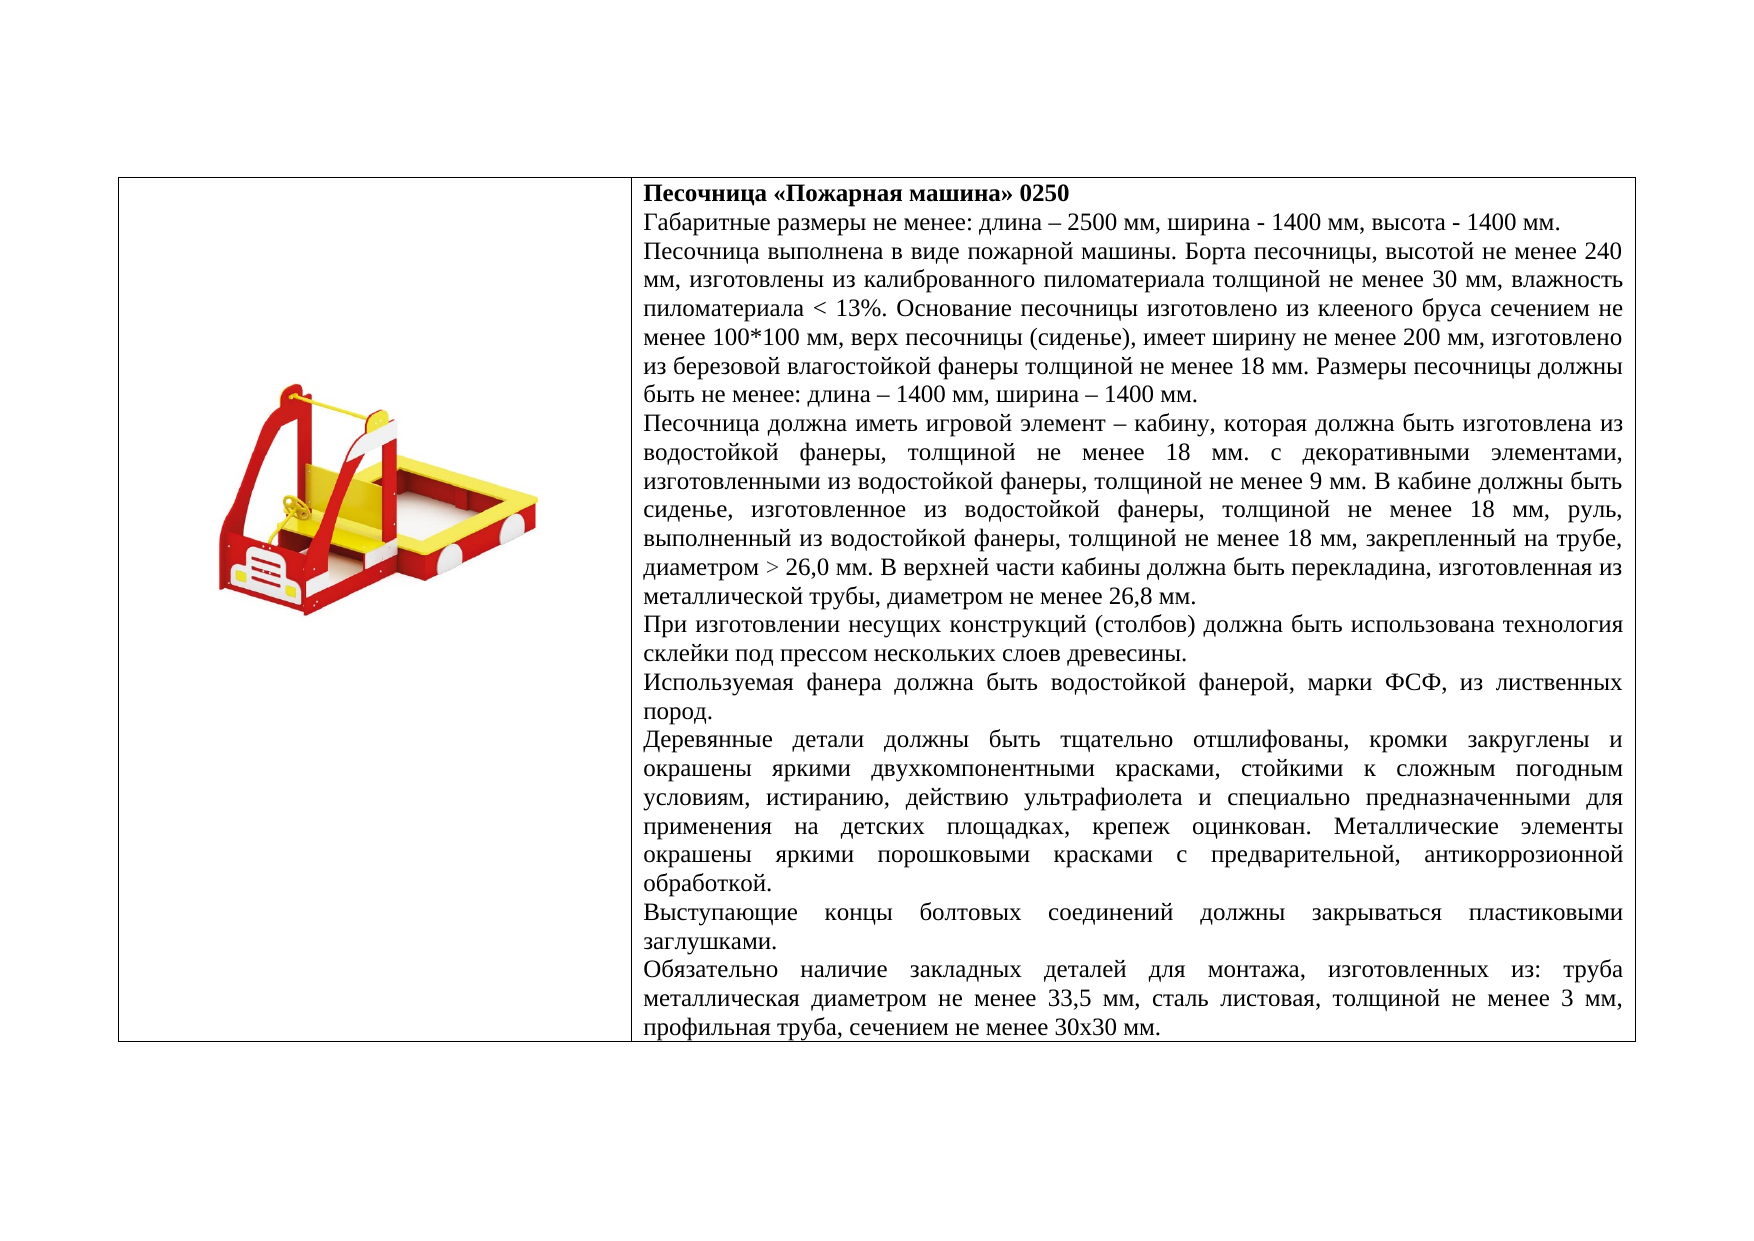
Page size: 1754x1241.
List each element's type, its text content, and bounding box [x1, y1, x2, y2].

table_header [119, 178, 631, 1041]
table_header Песочница «Пожарная машина» 0250 Габаритные размеры не менее: длина – 2500 мм, ширина - 1400 мм, высота - 1400 мм. Песочница выполнена в виде пожарной машины. Борта песочницы, высотой не менее 240 мм, изготовлены из калиброванного пиломатериала толщиной не менее 30 мм, влажность пиломатериала < 13%. Основание песочницы изготовлено из клееного бруса сечением не менее 100*100 мм, верх песочницы (сиденье), имеет ширину не менее 200 мм, изготовлено из березовой влагостойкой фанеры толщиной не менее 18 мм. Размеры песочницы должны быть не менее: длина – 1400 мм, ширина – 1400 мм. Песочница должна иметь игровой элемент – кабину, которая должна быть изготовлена из водостойкой фанеры, толщиной не менее 18 мм. с декоративными элементами, изготовленными из водостойкой фанеры, толщиной не менее 9 мм. В кабине должны быть сиденье, изготовленное из водостойкой фанеры, толщиной не менее 18 мм, руль, выполненный из водостойкой фанеры, толщиной не менее 18 мм, закрепленный на трубе, диаметром > 26,0 мм. В верхней части кабины должна быть перекладина, изготовленная из металлической трубы, диаметром не менее 26,8 мм. При изготовлении несущих конструкций (столбов) должна быть использована технология склейки под прессом нескольких слоев древесины. Используемая фанера должна быть водостойкой фанерой, марки ФСФ, из лиственных пород. Деревянные детали должны быть тщательно отшлифованы, кромки закруглены и окрашены яркими двухкомпонентными красками, стойкими к сложным погодным условиям, истиранию, действию ультрафиолета и специально предназначенными для применения на детских площадках, крепеж оцинкован. Металлические элементы окрашены яркими порошковыми красками с предварительной, антикоррозионной обработкой. Выступающие концы болтовых соединений должны закрываться пластиковыми заглушками. Обязательно наличие закладных деталей для монтажа, изготовленных из: труба металлическая диаметром не менее 33,5 мм, сталь листовая, толщиной не менее 3 мм, профильная труба, сечением не менее 30х30 мм. [632, 178, 1635, 1041]
picture [200, 374, 551, 622]
